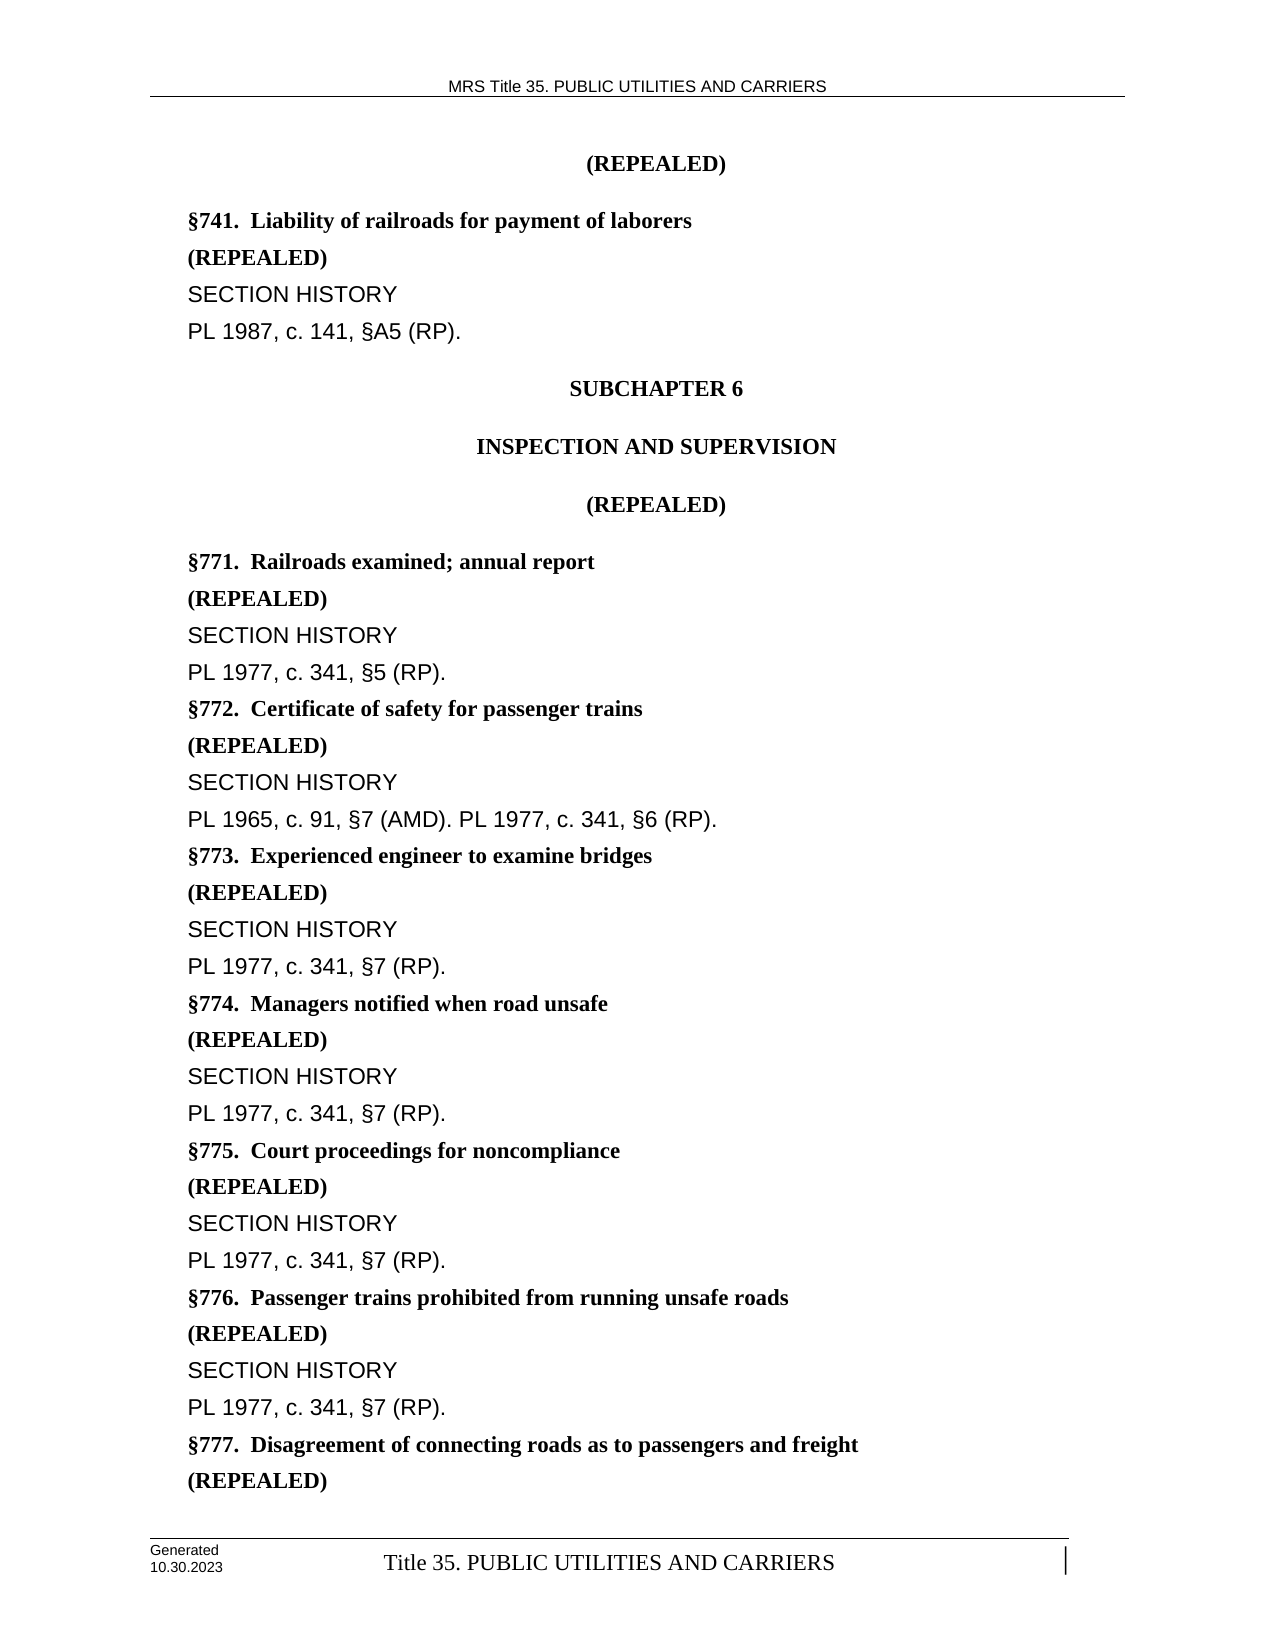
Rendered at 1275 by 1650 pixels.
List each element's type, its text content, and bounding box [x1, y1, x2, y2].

text §771. Railroads examined; annual report [187, 548, 1125, 575]
text (REPEALED) [187, 1026, 1125, 1053]
text PL 1977, c. 341, §5 (RP). [187, 659, 1125, 685]
text §773. Experienced engineer to examine bridges [187, 842, 1125, 869]
text §775. Court proceedings for noncompliance [187, 1137, 1125, 1163]
text PL 1977, c. 341, §7 (RP). [187, 1247, 1125, 1273]
text (REPEALED) [187, 491, 1125, 517]
text INSPECTION AND SUPERVISION [187, 433, 1125, 459]
text §772. Certificate of safety for passenger trains [187, 695, 1125, 722]
text SECTION HISTORY [187, 622, 1125, 648]
text SUBCHAPTER 6 [187, 376, 1125, 402]
text PL 1977, c. 341, §7 (RP). [187, 1394, 1125, 1420]
text (REPEALED) [187, 732, 1125, 758]
text SECTION HISTORY [187, 1063, 1125, 1089]
text SECTION HISTORY [187, 769, 1125, 795]
text (REPEALED) [187, 1173, 1125, 1200]
text PL 1977, c. 341, §7 (RP). [187, 953, 1125, 979]
text §741. Liability of railroads for payment of laborers [187, 208, 1125, 234]
text PL 1965, c. 91, §7 (AMD). PL 1977, c. 341, §6 (RP). [187, 806, 1125, 832]
text (REPEALED) [187, 1468, 1125, 1494]
text (REPEALED) [187, 879, 1125, 906]
text (REPEALED) [187, 244, 1125, 271]
text PL 1977, c. 341, §7 (RP). [187, 1100, 1125, 1126]
text (REPEALED) [187, 1321, 1125, 1347]
text (REPEALED) [187, 585, 1125, 611]
text SECTION HISTORY [187, 1357, 1125, 1384]
text PL 1987, c. 141, §A5 (RP). [187, 318, 1125, 344]
text §776. Passenger trains prohibited from running unsafe roads [187, 1284, 1125, 1310]
text (REPEALED) [187, 150, 1125, 176]
text §777. Disagreement of connecting roads as to passengers and freight [187, 1431, 1125, 1457]
text SECTION HISTORY [187, 281, 1125, 307]
text SECTION HISTORY [187, 916, 1125, 942]
text §774. Managers notified when road unsafe [187, 989, 1125, 1016]
text SECTION HISTORY [187, 1210, 1125, 1237]
